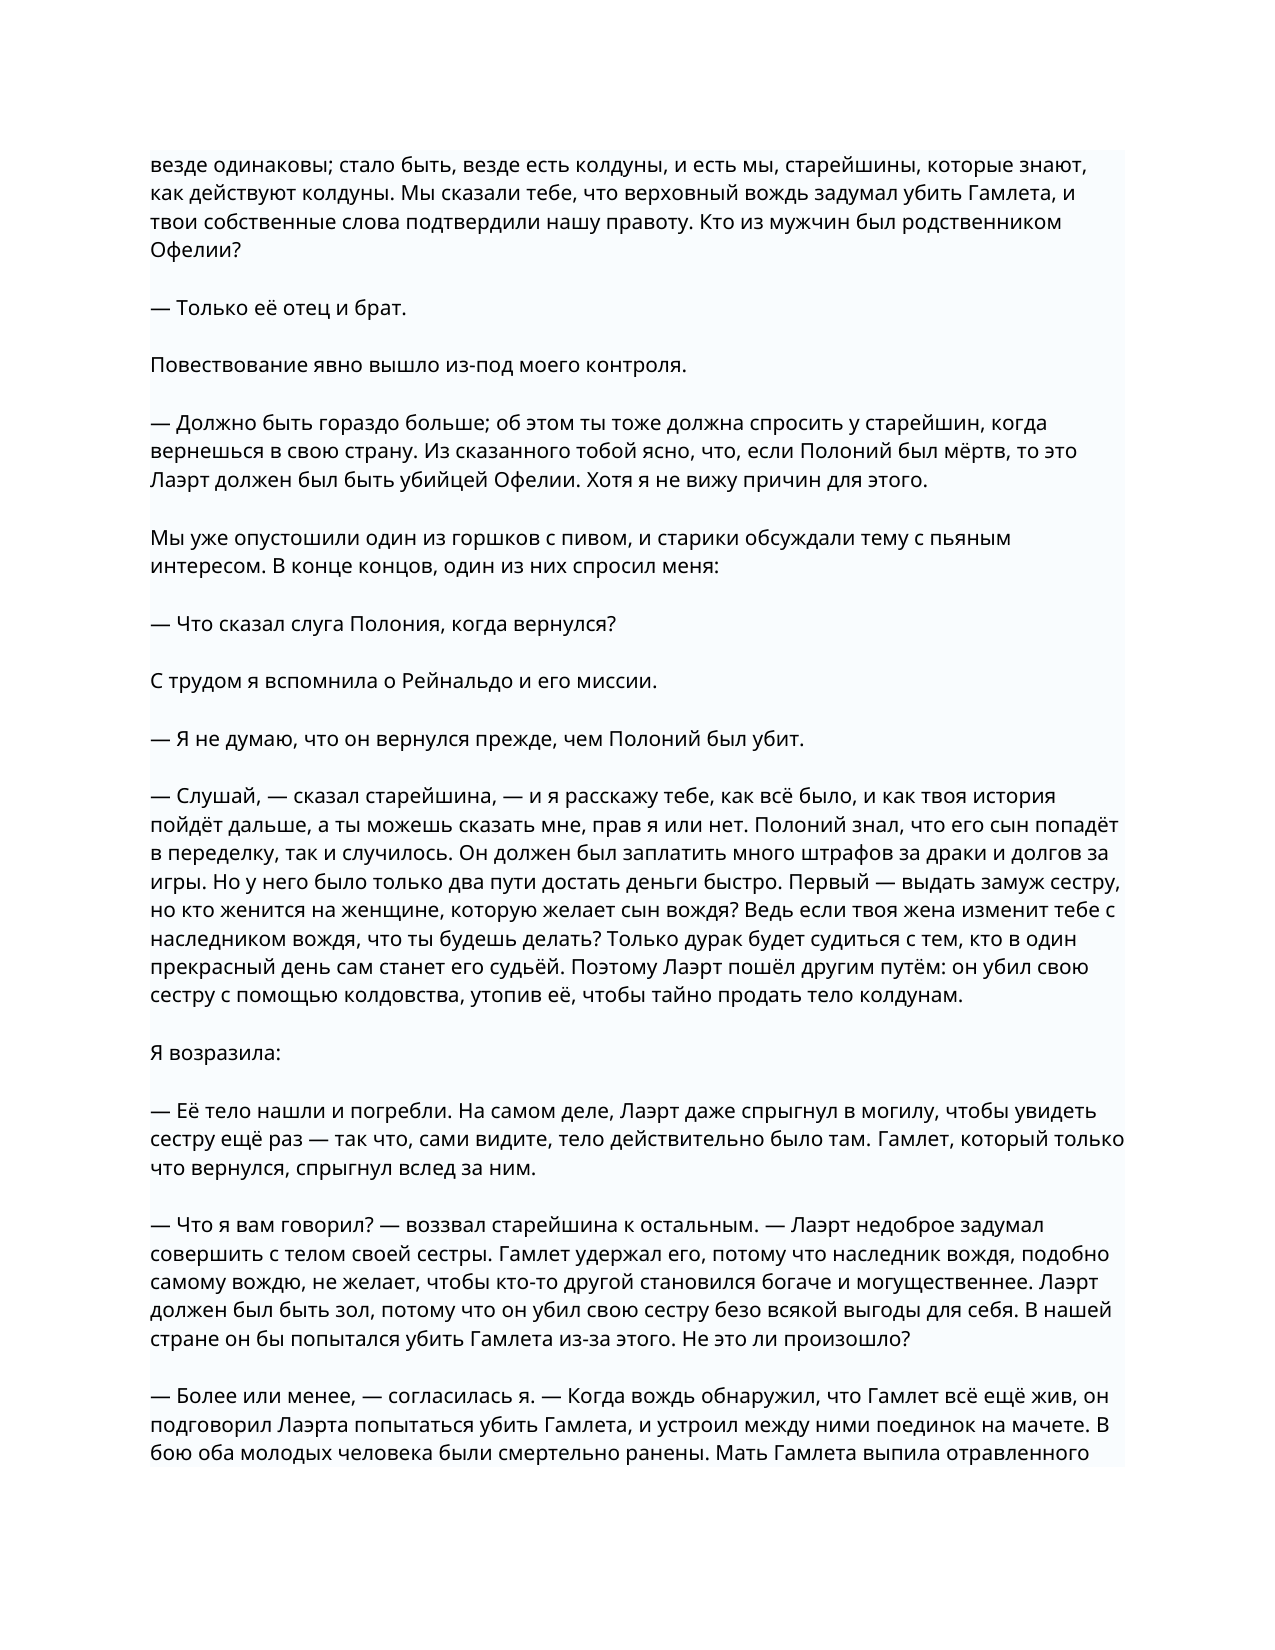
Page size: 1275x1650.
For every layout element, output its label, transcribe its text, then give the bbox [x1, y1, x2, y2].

text — Что я вам говорил? — воззвал старейшина к остальным. — Лаэрт недоброе задумал совершить с телом своей сестры. Гамлет удержал его, потому что наследник вождя, подобно самому вождю, не желает, чтобы кто-то другой становился богаче и могущественнее. Лаэрт должен был быть зол, потому что он убил свою сестру безо всякой выгоды для себя. В нашей стране он бы попытался убить Гамлета из-за этого. Не это ли произошло? [150, 1210, 1125, 1352]
text Мы уже опустошили один из горшков с пивом, и старики обсуждали тему с пьяным интересом. В конце концов, один из них спросил меня: [150, 523, 1125, 579]
text — Слушай, — сказал старейшина, — и я расскажу тебе, как всё было, и как твоя история пойдёт дальше, а ты можешь сказать мне, прав я или нет. Полоний знал, что его сын попадёт в переделку, так и случилось. Он должен был заплатить много штрафов за драки и долгов за игры. Но у него было только два пути достать деньги быстро. Первый — выдать замуж сестру, но кто женится на женщине, которую желает сын вождя? Ведь если твоя жена изменит тебе с наследником вождя, что ты будешь делать? Только дурак будет судиться с тем, кто в один прекрасный день сам станет его судьёй. Поэтому Лаэрт пошёл другим путём: он убил свою сестру с помощью колдовства, утопив её, чтобы тайно продать тело колдунам. [150, 781, 1125, 1009]
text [150, 150, 1125, 264]
text — Только её отец и брат. [150, 293, 1125, 321]
text — Должно быть гораздо больше; об этом ты тоже должна спросить у старейшин, когда вернешься в свою страну. Из сказанного тобой ясно, что, если Полоний был мёртв, то это Лаэрт должен был быть убийцей Офелии. Хотя я не вижу причин для этого. [150, 408, 1125, 493]
text — Её тело нашли и погребли. На самом деле, Лаэрт даже спрыгнул в могилу, чтобы увидеть сестру ещё раз — так что, сами видите, тело действительно было там. Гамлет, который только что вернулся, спрыгнул вслед за ним. [150, 1096, 1125, 1181]
text Я возразила: [150, 1038, 1125, 1067]
text — Я не думаю, что он вернулся прежде, чем Полоний был убит. [150, 724, 1125, 752]
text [150, 1382, 1125, 1467]
text С трудом я вспомнила о Рейнальдо и его миссии. [150, 666, 1125, 695]
text — Что сказал слуга Полония, когда вернулся? [150, 609, 1125, 637]
text Повествование явно вышло из-под моего контроля. [150, 351, 1125, 379]
